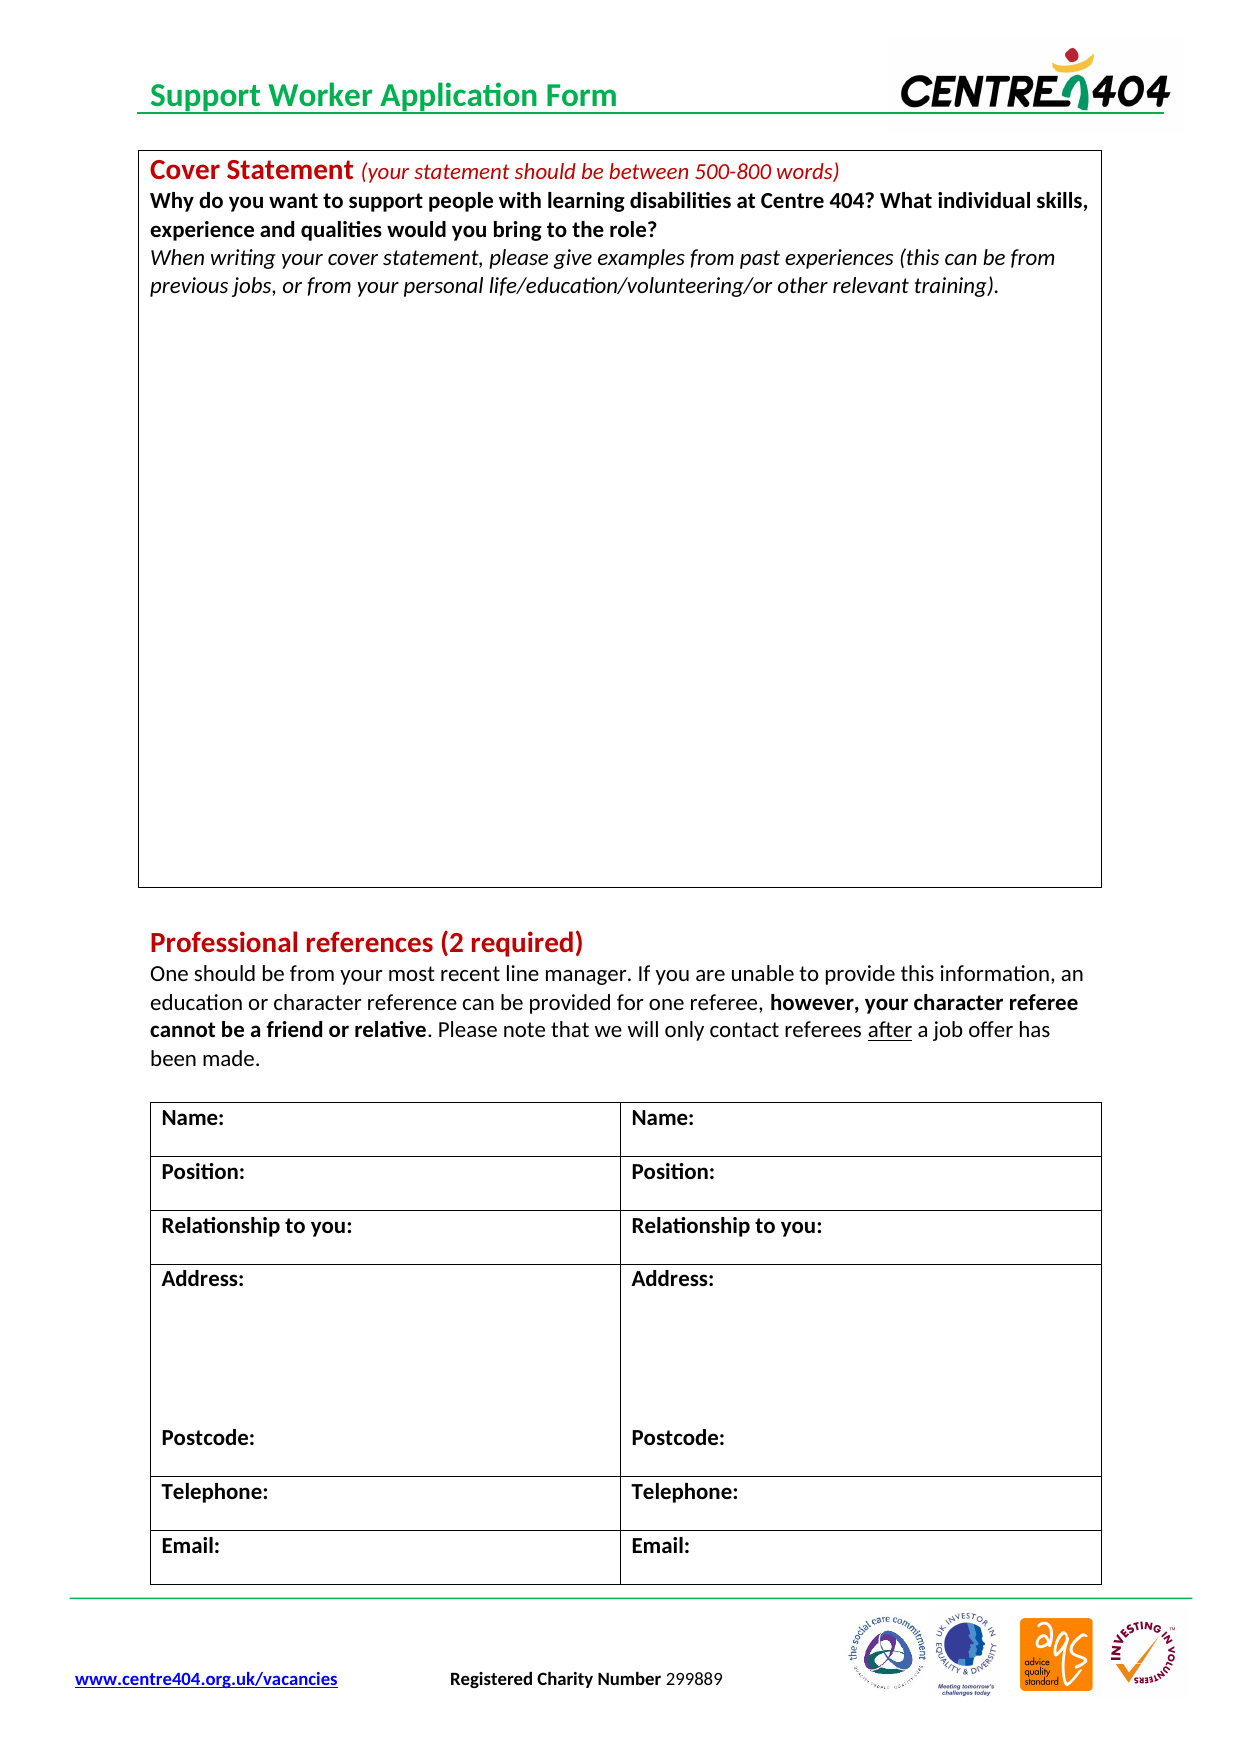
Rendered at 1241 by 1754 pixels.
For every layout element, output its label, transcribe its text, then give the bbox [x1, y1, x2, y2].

table_cell Telephone: [151, 1477, 620, 1530]
table_cell Relationship to you: [151, 1211, 620, 1263]
picture [885, 37, 1182, 133]
table_cell Position: [151, 1157, 620, 1210]
text One should be from your most recent line manager. If you are unable to provide this information, an education or character reference can be provided for one referee, however, your character referee cannot be a friend or relative. Please note that we will only contact referees after a job offer has been made. [150, 959, 1090, 1072]
table_header Name: [151, 1103, 620, 1156]
table_header Name: [621, 1103, 1101, 1156]
table_cell Address: Postcode: [151, 1265, 620, 1476]
picture [1095, 1605, 1189, 1699]
table_header Cover Statement (your statement should be between 500-800 words) Why do you want to support people with learning disabilities at Centre 404? What individual skills, experience and qualities would you bring to the role? When writing your cover statement, please give examples from past experiences (this can be from previous jobs, or from your personal life/education/volunteering/or other relevant training). [139, 151, 1101, 887]
table_cell Telephone: [621, 1477, 1101, 1530]
table_cell Position: [621, 1157, 1101, 1210]
table_cell Relationship to you: [621, 1211, 1101, 1263]
picture [843, 1605, 1001, 1696]
table_cell Email: [151, 1531, 620, 1584]
text Professional references (2 required) [150, 924, 1090, 959]
table_cell Email: [621, 1531, 1101, 1584]
picture [1017, 1615, 1093, 1691]
table_cell Address: Postcode: [621, 1265, 1101, 1476]
